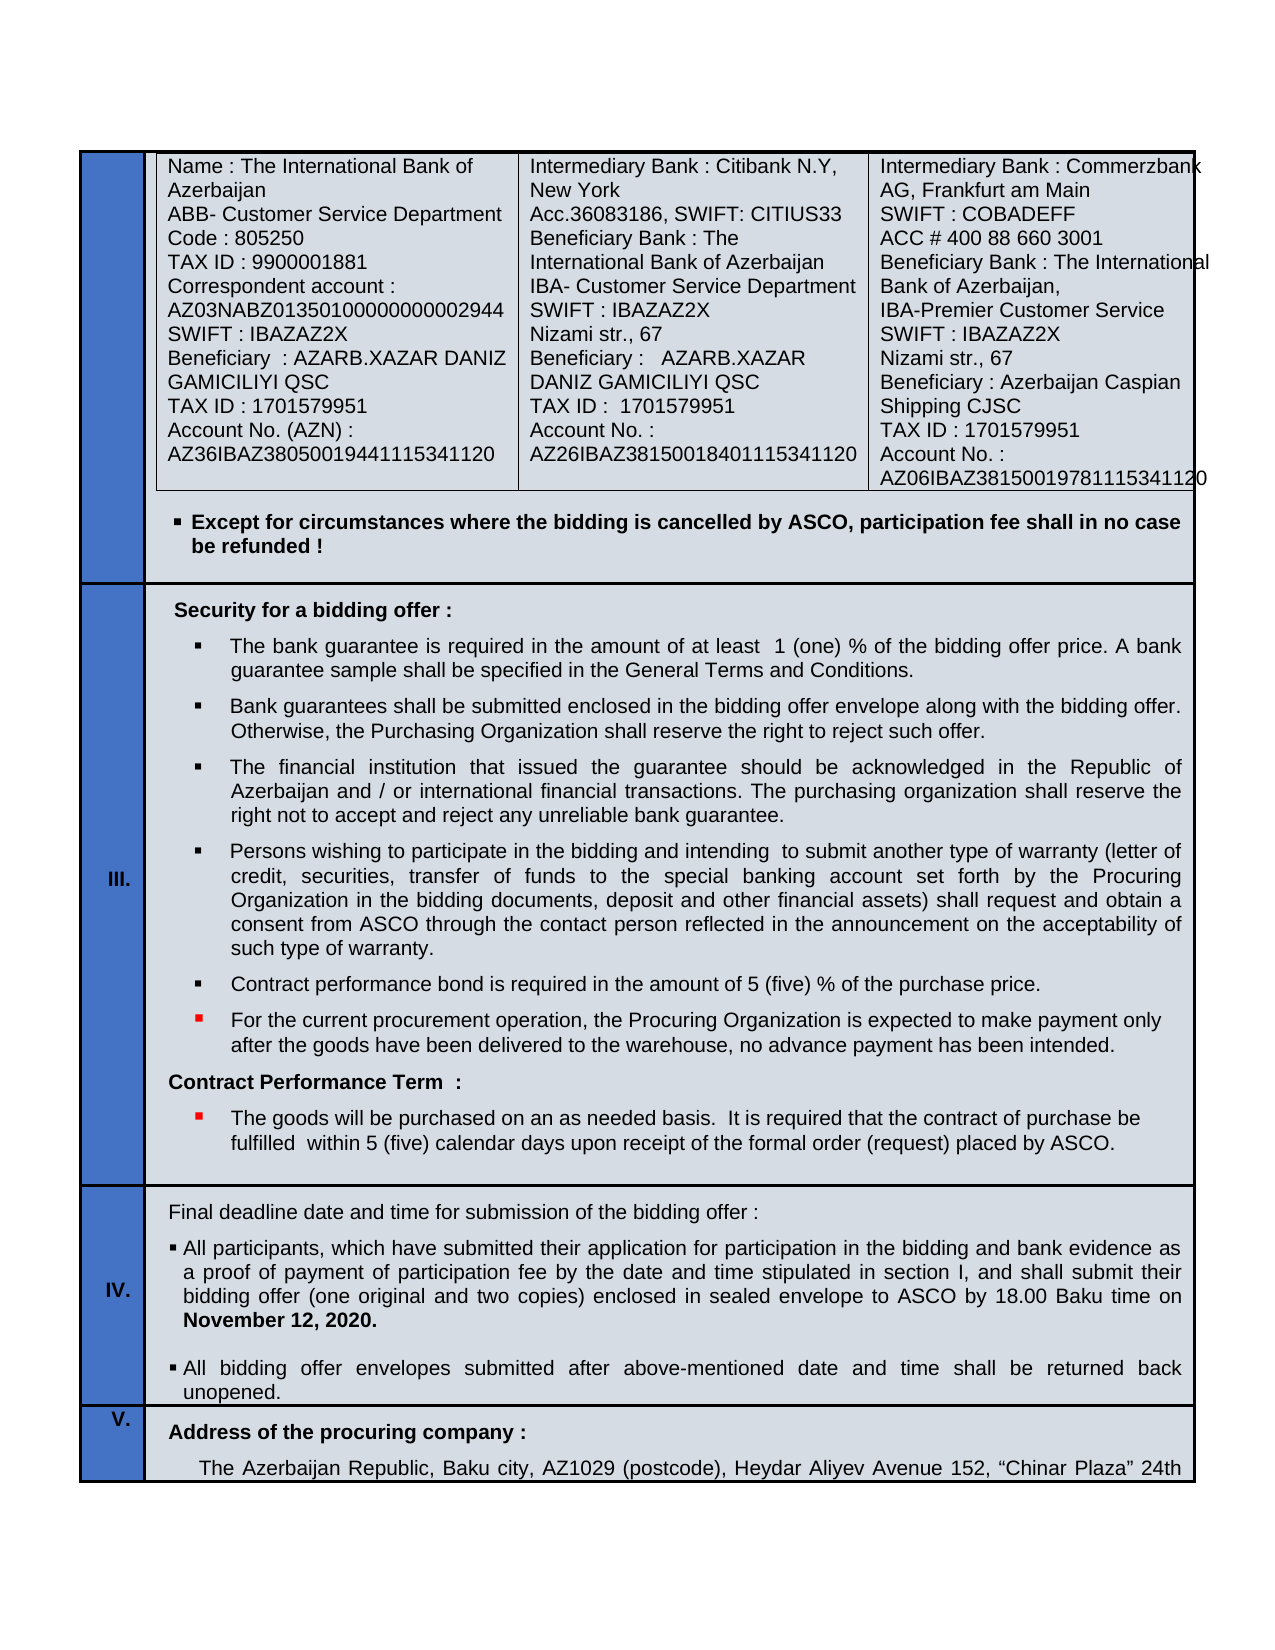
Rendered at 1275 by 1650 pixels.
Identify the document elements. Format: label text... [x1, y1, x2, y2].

table_cell [82, 153, 143, 582]
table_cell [146, 1407, 1193, 1480]
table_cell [146, 153, 1193, 582]
table_cell [82, 1187, 143, 1404]
table_cell [82, 585, 143, 1184]
table_cell Security for a bidding offer : The bank guarantee is required in the amount of at least 1 (one) % of the bidding offer price. A bank guarantee sample shall be specified in the General Terms and Conditions. Bank guarantees shall be submitted enclosed in the bidding offer envelope along with the bidding offer. Otherwise, the Purchasing Organization shall reserve the right to reject such offer. The financial institution that issued the guarantee should be acknowledged in the Republic of Azerbaijan and / or international financial transactions. The purchasing organization shall reserve the right not to accept and reject any unreliable bank guarantee. Persons wishing to participate in the bidding and intending to submit another type of warranty (letter of credit, securities, transfer of funds to the special banking account set forth by the Procuring Organization in the bidding documents, deposit and other financial assets) shall request and obtain a consent from ASCO through the contact person reflected in the announcement on the acceptability of such type of warranty. Contract performance bond is required in the amount of 5 (five) % of the purchase price. For the current procurement operation, the Procuring Organization is expected to make payment only after the goods have been delivered to the warehouse, no advance payment has been intended. Contract Performance Term : The goods will be purchased on an as needed basis. It is required that the contract of purchase be fulfilled within 5 (five) calendar days upon receipt of the formal order (request) placed by ASCO. [146, 585, 1193, 1184]
table_cell Final deadline date and time for submission of the bidding offer : All participants, which have submitted their application for participation in the bidding and bank evidence as a proof of payment of participation fee by the date and time stipulated in section I, and shall submit their bidding offer (one original and two copies) enclosed in sealed envelope to ASCO by 18.00 Baku time on November 12, 2020. All bidding offer envelopes submitted after above-mentioned date and time shall be returned back unopened. [146, 1187, 1193, 1404]
table_cell [82, 1407, 143, 1480]
